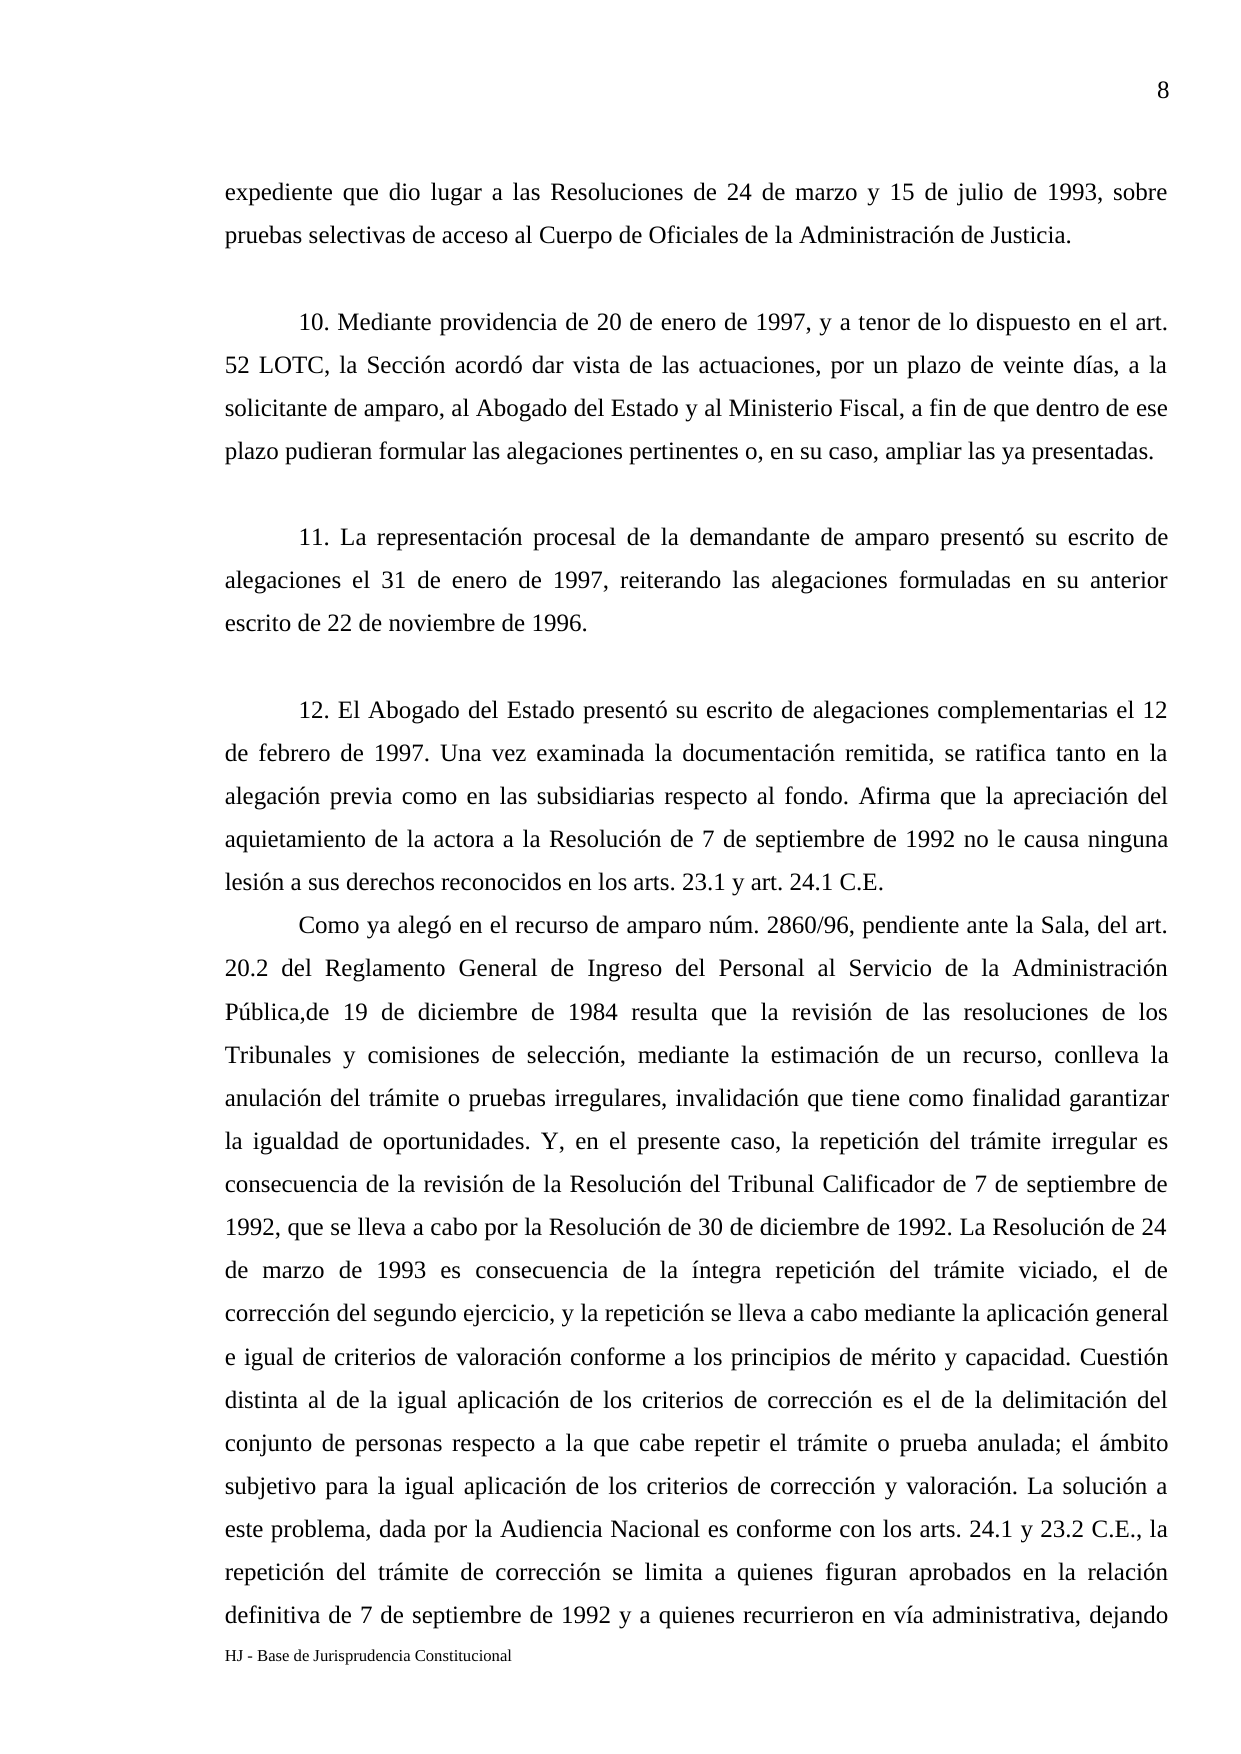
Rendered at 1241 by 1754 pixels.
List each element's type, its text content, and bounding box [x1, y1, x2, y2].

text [224, 177, 1169, 249]
text 11. La representación procesal de la demandante de amparo presentó su escrito de alegaciones el 31 de enero de 1997, reiterando las alegaciones formuladas en su anterior escrito de 22 de noviembre de 1996. [224, 522, 1169, 637]
text 12. El Abogado del Estado presentó su escrito de alegaciones complementarias el 12 de febrero de 1997. Una vez examinada la documentación remitida, se ratifica tanto en la alegación previa como en las subsidiarias respecto al fondo. Afirma que la apreciación del aquietamiento de la actora a la Resolución de 7 de septiembre de 1992 no le causa ninguna lesión a sus derechos reconocidos en los arts. 23.1 y art. 24.1 C.E. [224, 695, 1169, 896]
text 10. Mediante providencia de 20 de enero de 1997, y a tenor de lo dispuesto en el art. 52 LOTC, la Sección acordó dar vista de las actuaciones, por un plazo de veinte días, a la solicitante de amparo, al Abogado del Estado y al Ministerio Fiscal, a fin de que dentro de ese plazo pudieran formular las alegaciones pertinentes o, en su caso, ampliar las ya presentadas. [224, 307, 1169, 465]
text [224, 910, 1169, 1629]
